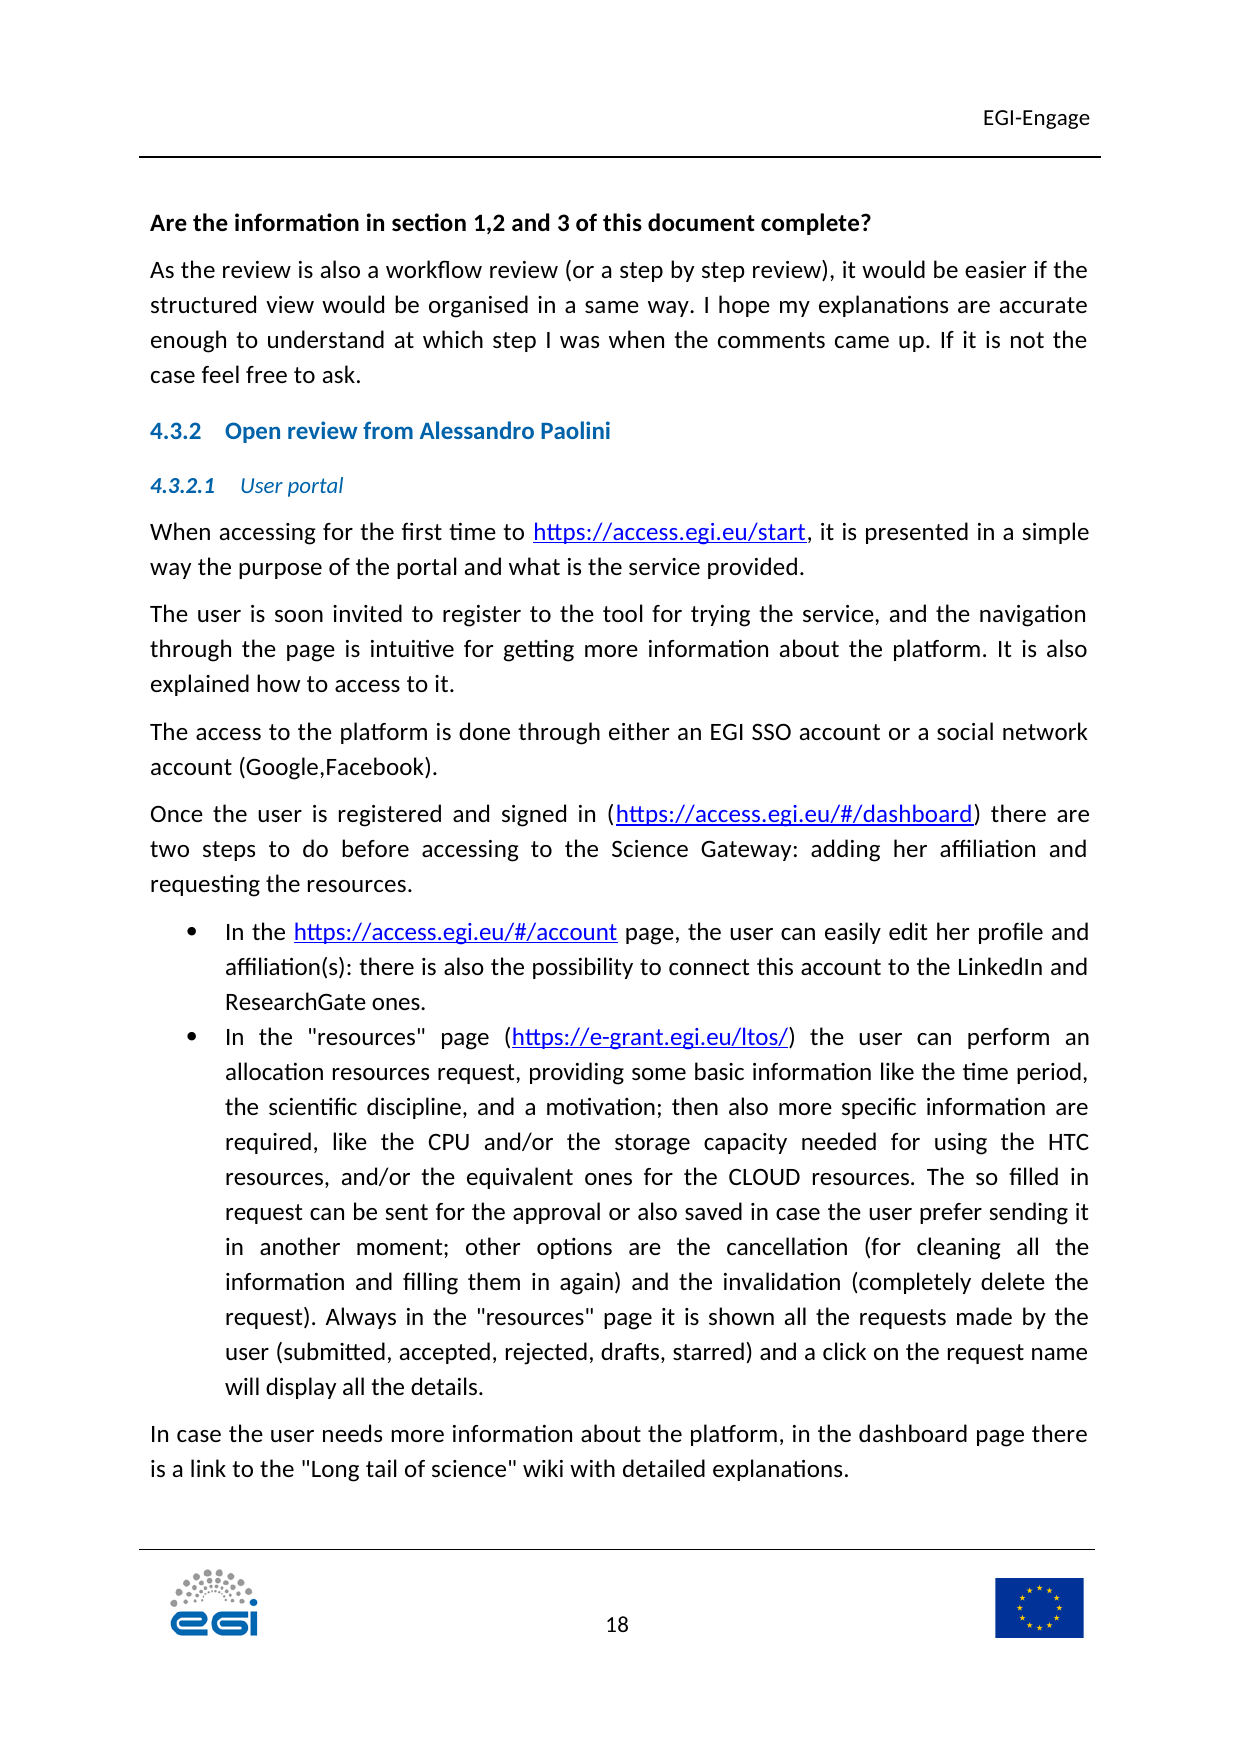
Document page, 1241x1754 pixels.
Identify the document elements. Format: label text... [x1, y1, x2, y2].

text The user is soon invited to register to the tool for trying the service, and the navigation through the page is intuitive for getting more information about the platform. It is also explained how to access to it. [150, 598, 1090, 699]
text The access to the platform is done through either an EGI SSO account or a social network account (Google,Facebook). [150, 716, 1090, 781]
text When accessing for the first time to https://access.egi.eu/start, it is presented in a simple way the purpose of the portal and what is the service provided. [150, 516, 1090, 581]
picture [995, 1578, 1084, 1638]
picture [150, 1567, 276, 1638]
text In case the user needs more information about the platform, in the dashboard page there is a link to the "Long tail of science" wiki with detailed explanations. [150, 1418, 1090, 1484]
list In the https://access.egi.eu/#/account page, the user can easily edit her profile and affiliation(s): there is also the possibility to connect this account to the LinkedIn and ResearchGate ones. [187, 916, 1090, 1016]
subtitle Open review from Alessandro Paolini [150, 415, 1090, 446]
subtitle User portal [150, 471, 1090, 499]
text Once the user is registered and signed in (https://access.egi.eu/#/dashboard) there are two steps to do before accessing to the Science Gateway: adding her affiliation and requesting the resources. [150, 798, 1090, 899]
text As the review is also a workflow review (or a step by step review), it would be easier if the structured view would be organised in a same way. I hope my explanations are accurate enough to understand at which step I was when the comments came up. If it is not the case feel free to ask. [150, 254, 1090, 390]
list In the "resources" page (https://e-grant.egi.eu/ltos/) the user can perform an allocation resources request, providing some basic information like the time period, the scientific discipline, and a motivation; then also more specific information are required, like the CPU and/or the storage capacity needed for using the HTC resources, and/or the equivalent ones for the CLOUD resources. The so filled in request can be sent for the approval or also saved in case the user prefer sending it in another moment; other options are the cancellation (for cleaning all the information and filling them in again) and the invalidation (completely delete the request). Always in the "resources" page it is shown all the requests made by the user (submitted, accepted, rejected, drafts, starred) and a click on the request name will display all the details. [187, 1021, 1090, 1401]
text Are the information in section 1,2 and 3 of this document complete? [150, 207, 1090, 237]
